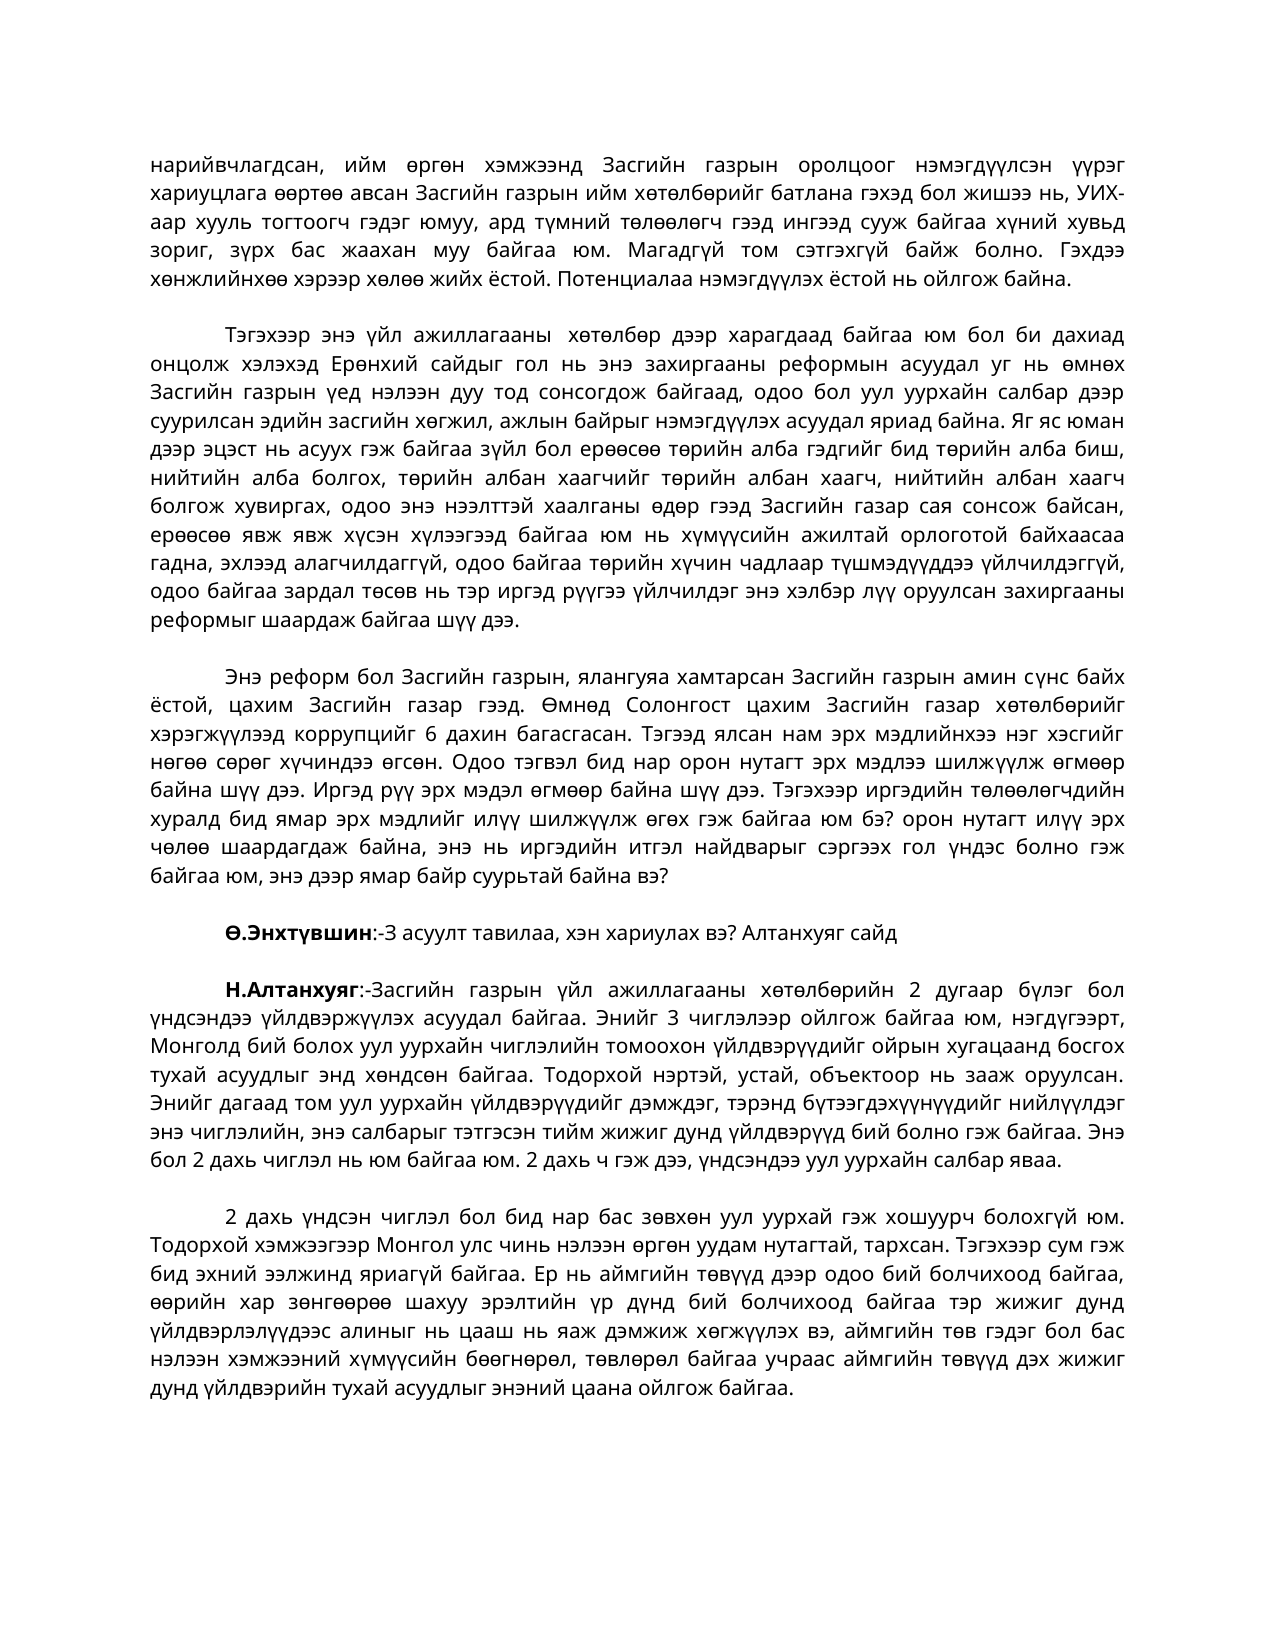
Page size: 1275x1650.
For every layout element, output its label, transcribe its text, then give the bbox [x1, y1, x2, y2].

text Ө.Энхтүвшин:-З асуулт тавилаа, хэн хариулах вэ? Алтанхуяг сайд [150, 918, 1125, 946]
text Н.Алтанхуяг:-Засгийн газрын үйл ажиллагааны хөтөлбөрийн 2 дугаар бүлэг бол үндсэндээ үйлдвэржүүлэх асуудал байгаа. Энийг 3 чиглэлээр ойлгож байгаа юм, нэгдүгээрт, Монголд бий болох уул уурхайн чиглэлийн томоохон үйлдвэрүүдийг ойрын хугацаанд босгох тухай асуудлыг энд хөндсөн байгаа. Тодорхой нэртэй, устай, объектоор нь зааж оруулсан. Энийг дагаад том уул уурхайн үйлдвэрүүдийг дэмждэг, тэрэнд бүтээгдэхүүнүүдийг нийлүүлдэг энэ чиглэлийн, энэ салбарыг тэтгэсэн тийм жижиг дунд үйлдвэрүүд бий болно гэж байгаа. Энэ бол 2 дахь чиглэл нь юм байгаа юм. 2 дахь ч гэж дээ, үндсэндээ уул уурхайн салбар яваа. [150, 975, 1125, 1174]
text 2 дахь үндсэн чиглэл бол бид нар бас зөвхөн уул уурхай гэж хошуурч болохгүй юм. Тодорхой хэмжээгээр Монгол улс чинь нэлээн өргөн уудам нутагтай, тархсан. Тэгэхээр сум гэж бид эхний ээлжинд яриагүй байгаа. Ер нь аймгийн төвүүд дээр одоо бий болчихоод байгаа, өөрийн хар зөнгөөрөө шахуу эрэлтийн үр дүнд бий болчихоод байгаа тэр жижиг дунд үйлдвэрлэлүүдээс алиныг нь цааш нь яаж дэмжиж хөгжүүлэх вэ, аймгийн төв гэдэг бол бас нэлээн хэмжээний хүмүүсийн бөөгнөрөл, төвлөрөл байгаа учраас аймгийн төвүүд дэх жижиг дунд үйлдвэрийн тухай асуудлыг энэний цаана ойлгож байгаа. [150, 1202, 1125, 1401]
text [150, 150, 1125, 292]
text Энэ реформ бол Засгийн газрын, ялангуяа хамтарсан Засгийн газрын амин сүнс байх ёстой, цахим Засгийн газар гээд. Өмнөд Солонгост цахим Засгийн газар хөтөлбөрийг хэрэгжүүлээд коррупцийг 6 дахин багасгасан. Тэгээд ялсан нам эрх мэдлийнхээ нэг хэсгийг нөгөө сөрөг хүчиндээ өгсөн. Одоо тэгвэл бид нар орон нутагт эрх мэдлээ шилжүүлж өгмөөр байна шүү дээ. Иргэд рүү эрх мэдэл өгмөөр байна шүү дээ. Тэгэхээр иргэдийн төлөөлөгчдийн хуралд бид ямар эрх мэдлийг илүү шилжүүлж өгөх гэж байгаа юм бэ? орон нутагт илүү эрх чөлөө шаардагдаж байна, энэ нь иргэдийн итгэл найдварыг сэргээх гол үндэс болно гэж байгаа юм, энэ дээр ямар байр суурьтай байна вэ? [150, 662, 1125, 889]
text Тэгэхээр энэ үйл ажиллагааны хөтөлбөр дээр харагдаад байгаа юм бол би дахиад онцолж хэлэхэд Ерөнхий сайдыг гол нь энэ захиргааны реформын асуудал уг нь өмнөх Засгийн газрын үед нэлээн дуу тод сонсогдож байгаад, одоо бол уул уурхайн салбар дээр суурилсан эдийн засгийн хөгжил, ажлын байрыг нэмэгдүүлэх асуудал яриад байна. Яг яс юман дээр эцэст нь асуух гэж байгаа зүйл бол ерөөсөө төрийн алба гэдгийг бид төрийн алба биш, нийтийн алба болгох, төрийн албан хаагчийг төрийн албан хаагч, нийтийн албан хаагч болгож хувиргах, одоо энэ нээлттэй хаалганы өдөр гээд Засгийн газар сая сонсож байсан, ерөөсөө явж явж хүсэн хүлээгээд байгаа юм нь хүмүүсийн ажилтай орлоготой байхаасаа гадна, эхлээд алагчилдаггүй, одоо байгаа төрийн хүчин чадлаар түшмэдүүддээ үйлчилдэггүй, одоо байгаа зардал төсөв нь тэр иргэд рүүгээ үйлчилдэг энэ хэлбэр лүү оруулсан захиргааны реформыг шаардаж байгаа шүү дээ. [150, 321, 1125, 633]
